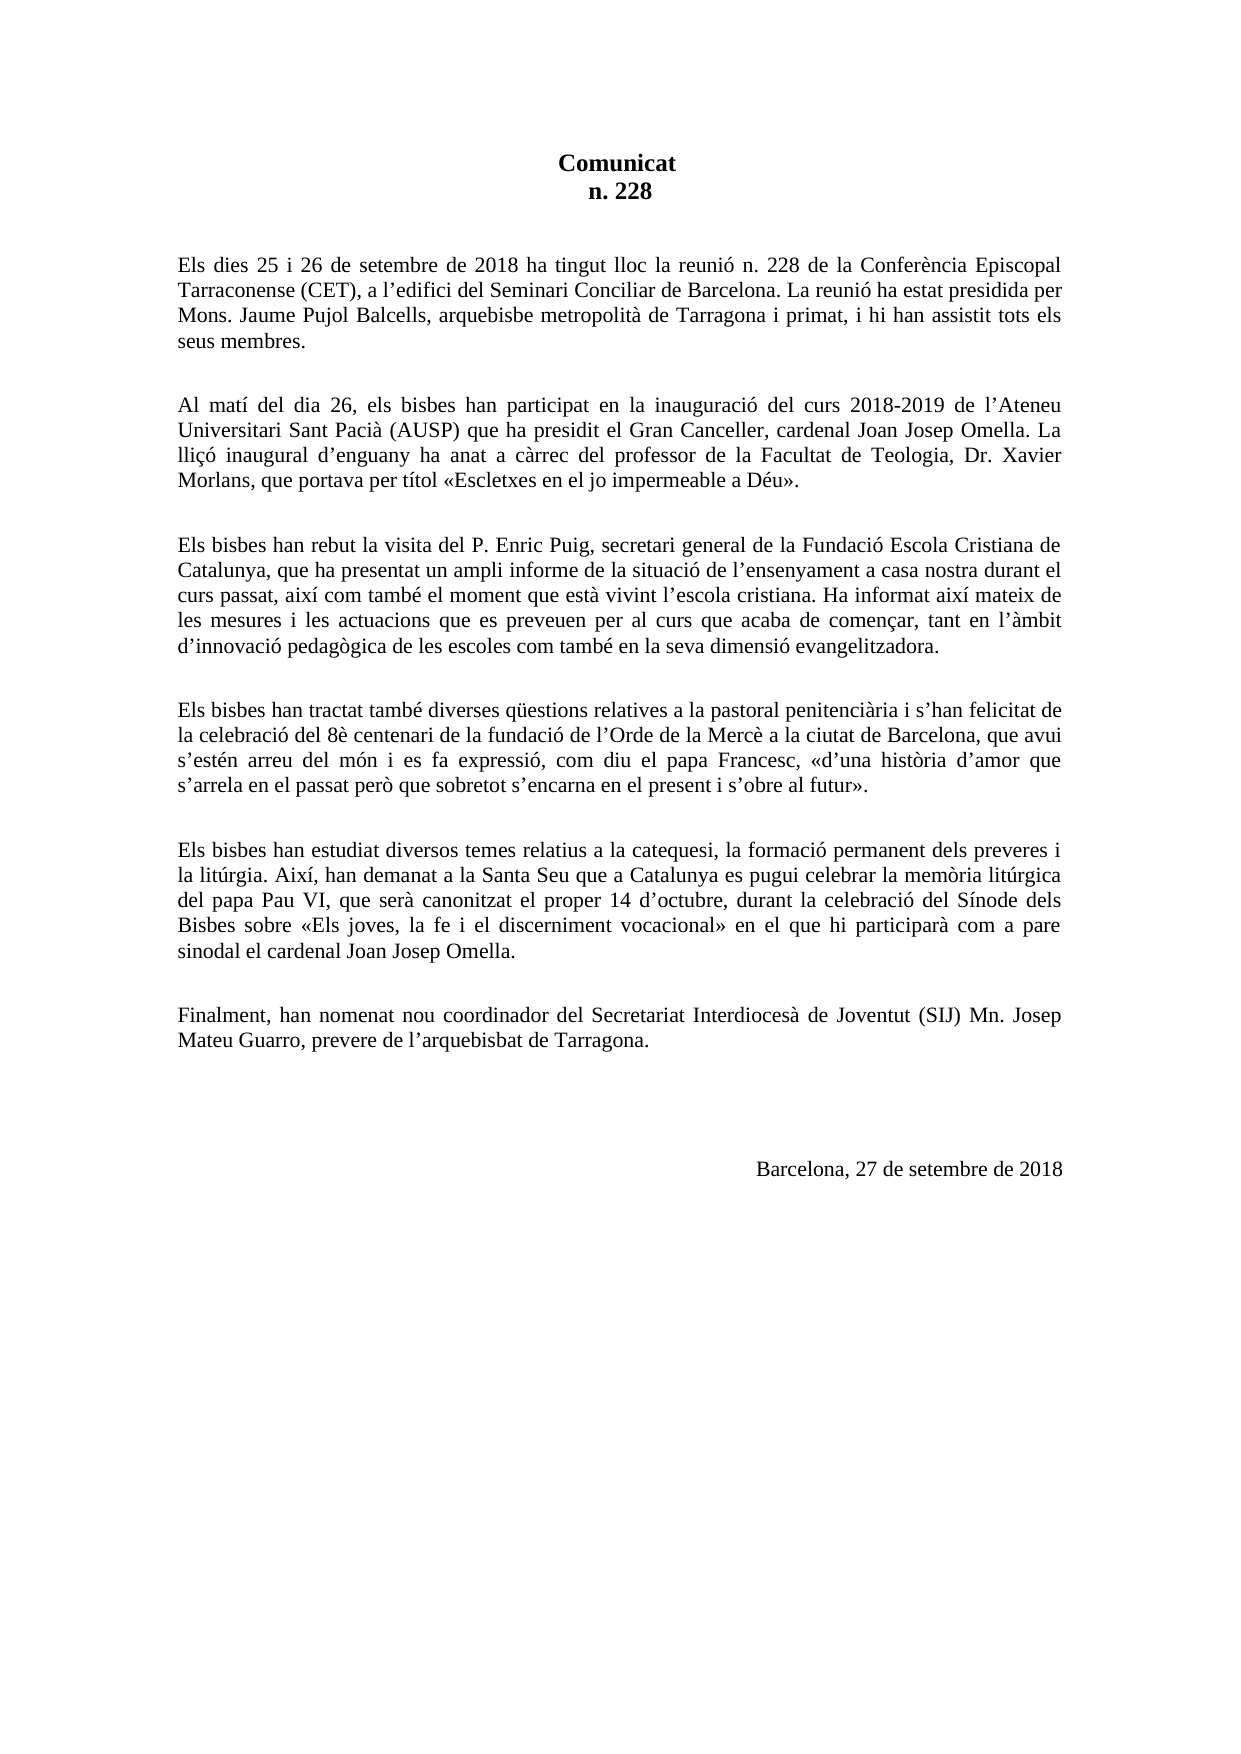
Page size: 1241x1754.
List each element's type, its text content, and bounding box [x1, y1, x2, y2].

text Els bisbes han estudiat diversos temes relatius a la catequesi, la formació permanent dels preveres i la litúrgia. Així, han demanat a la Santa Seu que a Catalunya es pugui celebrar la memòria litúrgica del papa Pau VI, que serà canonitzat el proper 14 d’octubre, durant la celebració del Sínode dels Bisbes sobre «Els joves, la fe i el discerniment vocacional» en el que hi participarà com a pare sinodal el cardenal Joan Josep Omella. [177, 837, 1063, 963]
text Els bisbes han rebut la visita del P. Enric Puig, secretari general de la Fundació Escola Cristiana de Catalunya, que ha presentat un ampli informe de la situació de l’ensenyament a casa nostra durant el curs passat, així com també el moment que està vivint l’escola cristiana. Ha informat així mateix de les mesures i les actuacions que es preveuen per al curs que acaba de començar, tant en l’àmbit d’innovació pedagògica de les escoles com també en la seva dimensió evangelitzadora. [177, 532, 1063, 658]
text Al matí del dia 26, els bisbes han participat en la inauguració del curs 2018-2019 de l’Ateneu Universitari Sant Pacià (AUSP) que ha presidit el Gran Canceller, cardenal Joan Josep Omella. La lliçó inaugural d’enguany ha anat a càrrec del professor de la Facultat de Teologia, Dr. Xavier Morlans, que portava per títol «Escletxes en el jo impermeable a Déu». [177, 392, 1063, 493]
text Comunicat n. 228 [177, 148, 1063, 205]
text Finalment, han nomenat nou coordinador del Secretariat Interdiocesà de Joventut (SIJ) Mn. Josep Mateu Guarro, prevere de l’arquebisbat de Tarragona. [177, 1002, 1063, 1052]
text Els bisbes han tractat també diverses qüestions relatives a la pastoral penitenciària i s’han felicitat de la celebració del 8è centenari de la fundació de l’Orde de la Mercè a la ciutat de Barcelona, que avui s’estén arreu del món i es fa expressió, com diu el papa Francesc, «d’una història d’amor que s’arrela en el passat però que sobretot s’encarna en el present i s’obre al futur». [177, 697, 1063, 798]
text Barcelona, 27 de setembre de 2018 [177, 1156, 1063, 1181]
text Els dies 25 i 26 de setembre de 2018 ha tingut lloc la reunió n. 228 de la Conferència Episcopal Tarraconense (CET), a l’edifici del Seminari Conciliar de Barcelona. La reunió ha estat presidida per Mons. Jaume Pujol Balcells, arquebisbe metropolità de Tarragona i primat, i hi han assistit tots els seus membres. [177, 252, 1063, 353]
